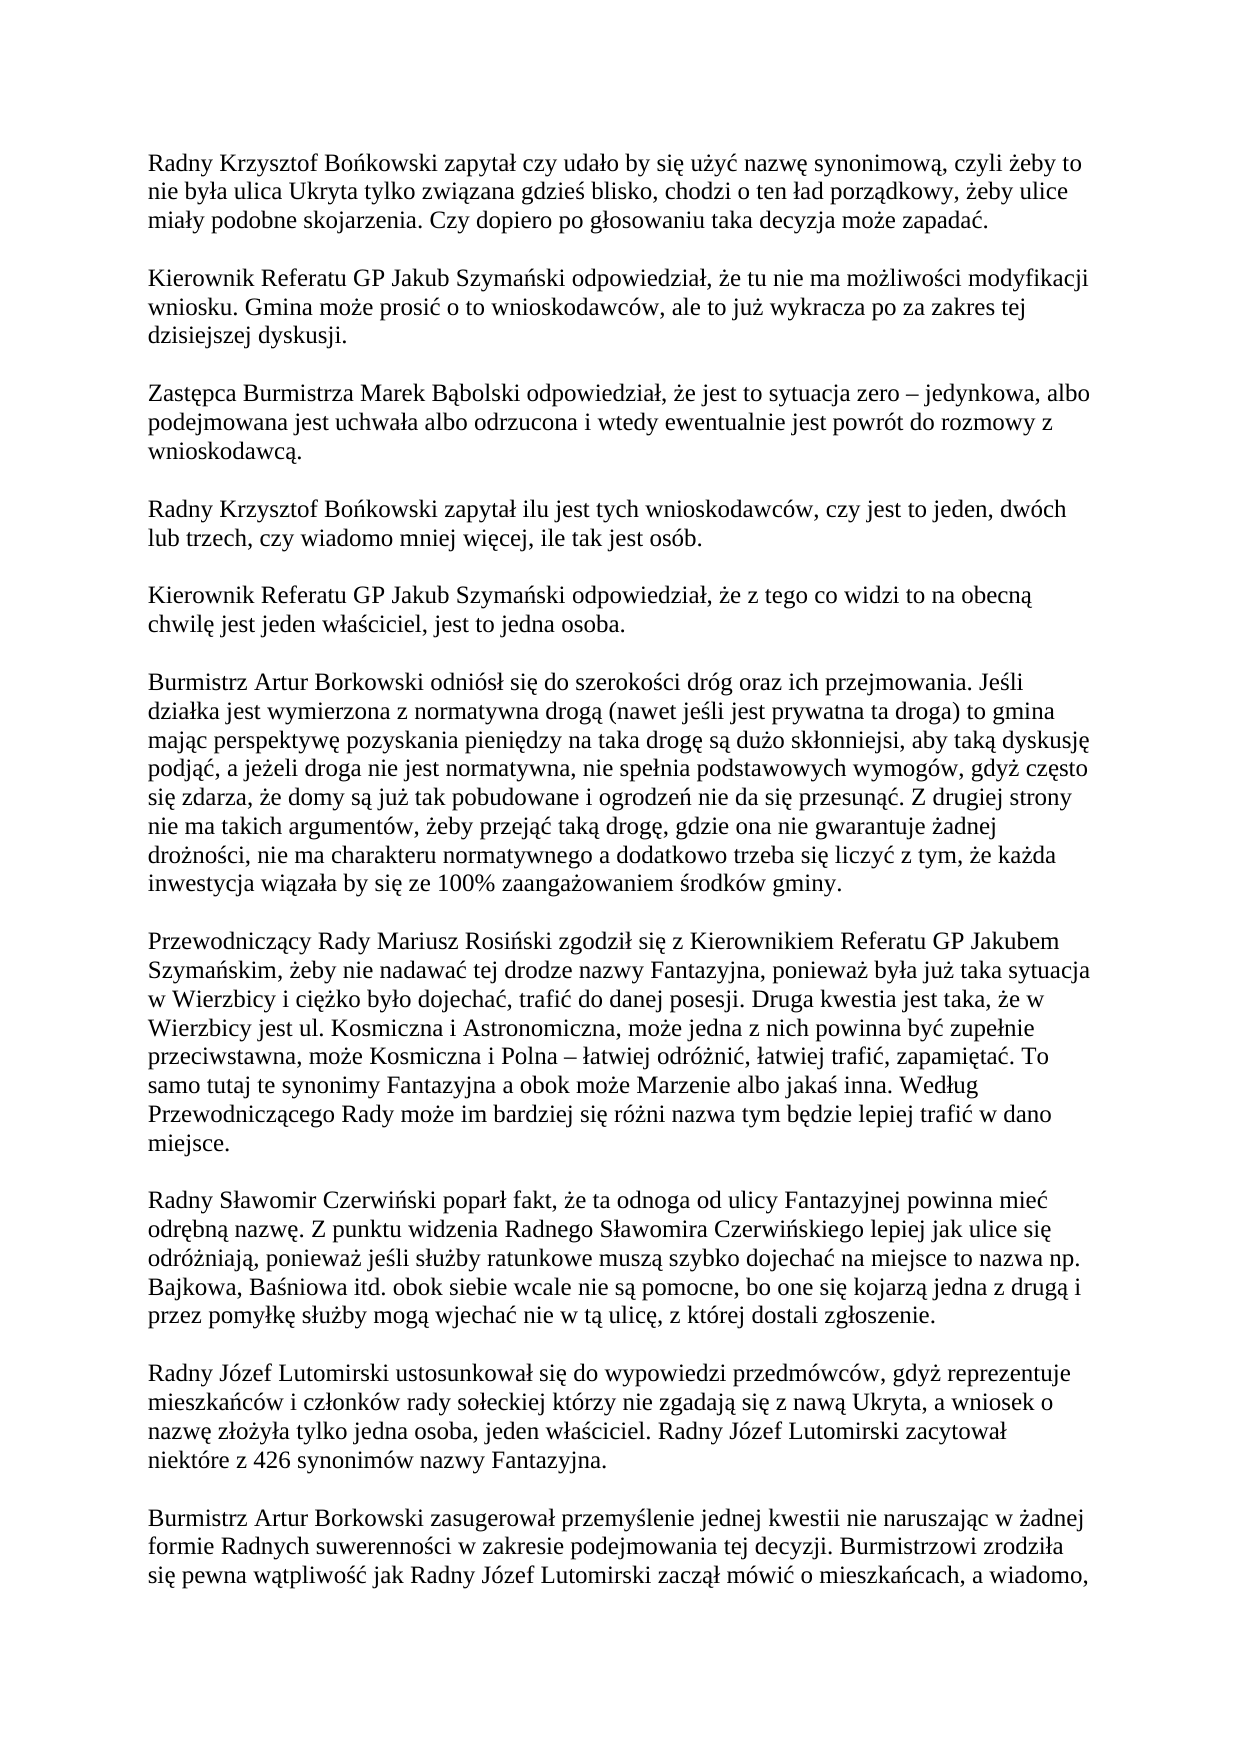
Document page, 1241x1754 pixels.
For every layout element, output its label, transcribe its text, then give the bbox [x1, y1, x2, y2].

text Kierownik Referatu GP Jakub Szymański odpowiedział, że z tego co widzi to na obecną chwilę jest jeden właściciel, jest to jedna osoba. [148, 581, 1093, 638]
text Radny Krzysztof Bońkowski zapytał ilu jest tych wnioskodawców, czy jest to jeden, dwóch lub trzech, czy wiadomo mniej więcej, ile tak jest osób. [148, 494, 1093, 551]
text Radny Krzysztof Bońkowski zapytał czy udało by się użyć nazwę synonimową, czyli żeby to nie była ulica Ukryta tylko związana gdzieś blisko, chodzi o ten ład porządkowy, żeby ulice miały podobne skojarzenia. Czy dopiero po głosowaniu taka decyzja może zapadać. [148, 148, 1093, 234]
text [148, 1503, 1093, 1589]
text Kierownik Referatu GP Jakub Szymański odpowiedział, że tu nie ma możliwości modyfikacji wniosku. Gmina może prosić o to wnioskodawców, ale to już wykracza po za zakres tej dzisiejszej dyskusji. [148, 263, 1093, 349]
text Radny Józef Lutomirski ustosunkował się do wypowiedzi przedmówców, gdyż reprezentuje mieszkańców i członków rady sołeckiej którzy nie zgadają się z nawą Ukryta, a wniosek o nazwę złożyła tylko jedna osoba, jeden właściciel. Radny Józef Lutomirski zacytował niektóre z 426 synonimów nazwy Fantazyjna. [148, 1358, 1093, 1473]
text Radny Sławomir Czerwiński poparł fakt, że ta odnoga od ulicy Fantazyjnej powinna mieć odrębną nazwę. Z punktu widzenia Radnego Sławomira Czerwińskiego lepiej jak ulice się odróżniają, ponieważ jeśli służby ratunkowe muszą szybko dojechać na miejsce to nazwa np. Bajkowa, Baśniowa itd. obok siebie wcale nie są pomocne, bo one się kojarzą jedna z drugą i przez pomyłkę służby mogą wjechać nie w tą ulicę, z której dostali zgłoszenie. [148, 1186, 1093, 1329]
text Zastępca Burmistrza Marek Bąbolski odpowiedział, że jest to sytuacja zero – jedynkowa, albo podejmowana jest uchwała albo odrzucona i wtedy ewentualnie jest powrót do rozmowy z wnioskodawcą. [148, 378, 1093, 465]
text Burmistrz Artur Borkowski odniósł się do szerokości dróg oraz ich przejmowania. Jeśli działka jest wymierzona z normatywna drogą (nawet jeśli jest prywatna ta droga) to gmina mając perspektywę pozyskania pieniędzy na taka drogę są dużo skłonniejsi, aby taką dyskusję podjąć, a jeżeli droga nie jest normatywna, nie spełnia podstawowych wymogów, gdyż często się zdarza, że domy są już tak pobudowane i ogrodzeń nie da się przesunąć. Z drugiej strony nie ma takich argumentów, żeby przejąć taką drogę, gdzie ona nie gwarantuje żadnej drożności, nie ma charakteru normatywnego a dodatkowo trzeba się liczyć z tym, że każda inwestycja wiązała by się ze 100% zaangażowaniem środków gminy. [148, 667, 1093, 897]
text Przewodniczący Rady Mariusz Rosiński zgodził się z Kierownikiem Referatu GP Jakubem Szymańskim, żeby nie nadawać tej drodze nazwy Fantazyjna, ponieważ była już taka sytuacja w Wierzbicy i ciężko było dojechać, trafić do danej posesji. Druga kwestia jest taka, że w Wierzbicy jest ul. Kosmiczna i Astronomiczna, może jedna z nich powinna być zupełnie przeciwstawna, może Kosmiczna i Polna – łatwiej odróżnić, łatwiej trafić, zapamiętać. To samo tutaj te synonimy Fantazyjna a obok może Marzenie albo jakaś inna. Według Przewodniczącego Rady może im bardziej się różni nazwa tym będzie lepiej trafić w dano miejsce. [148, 926, 1093, 1156]
